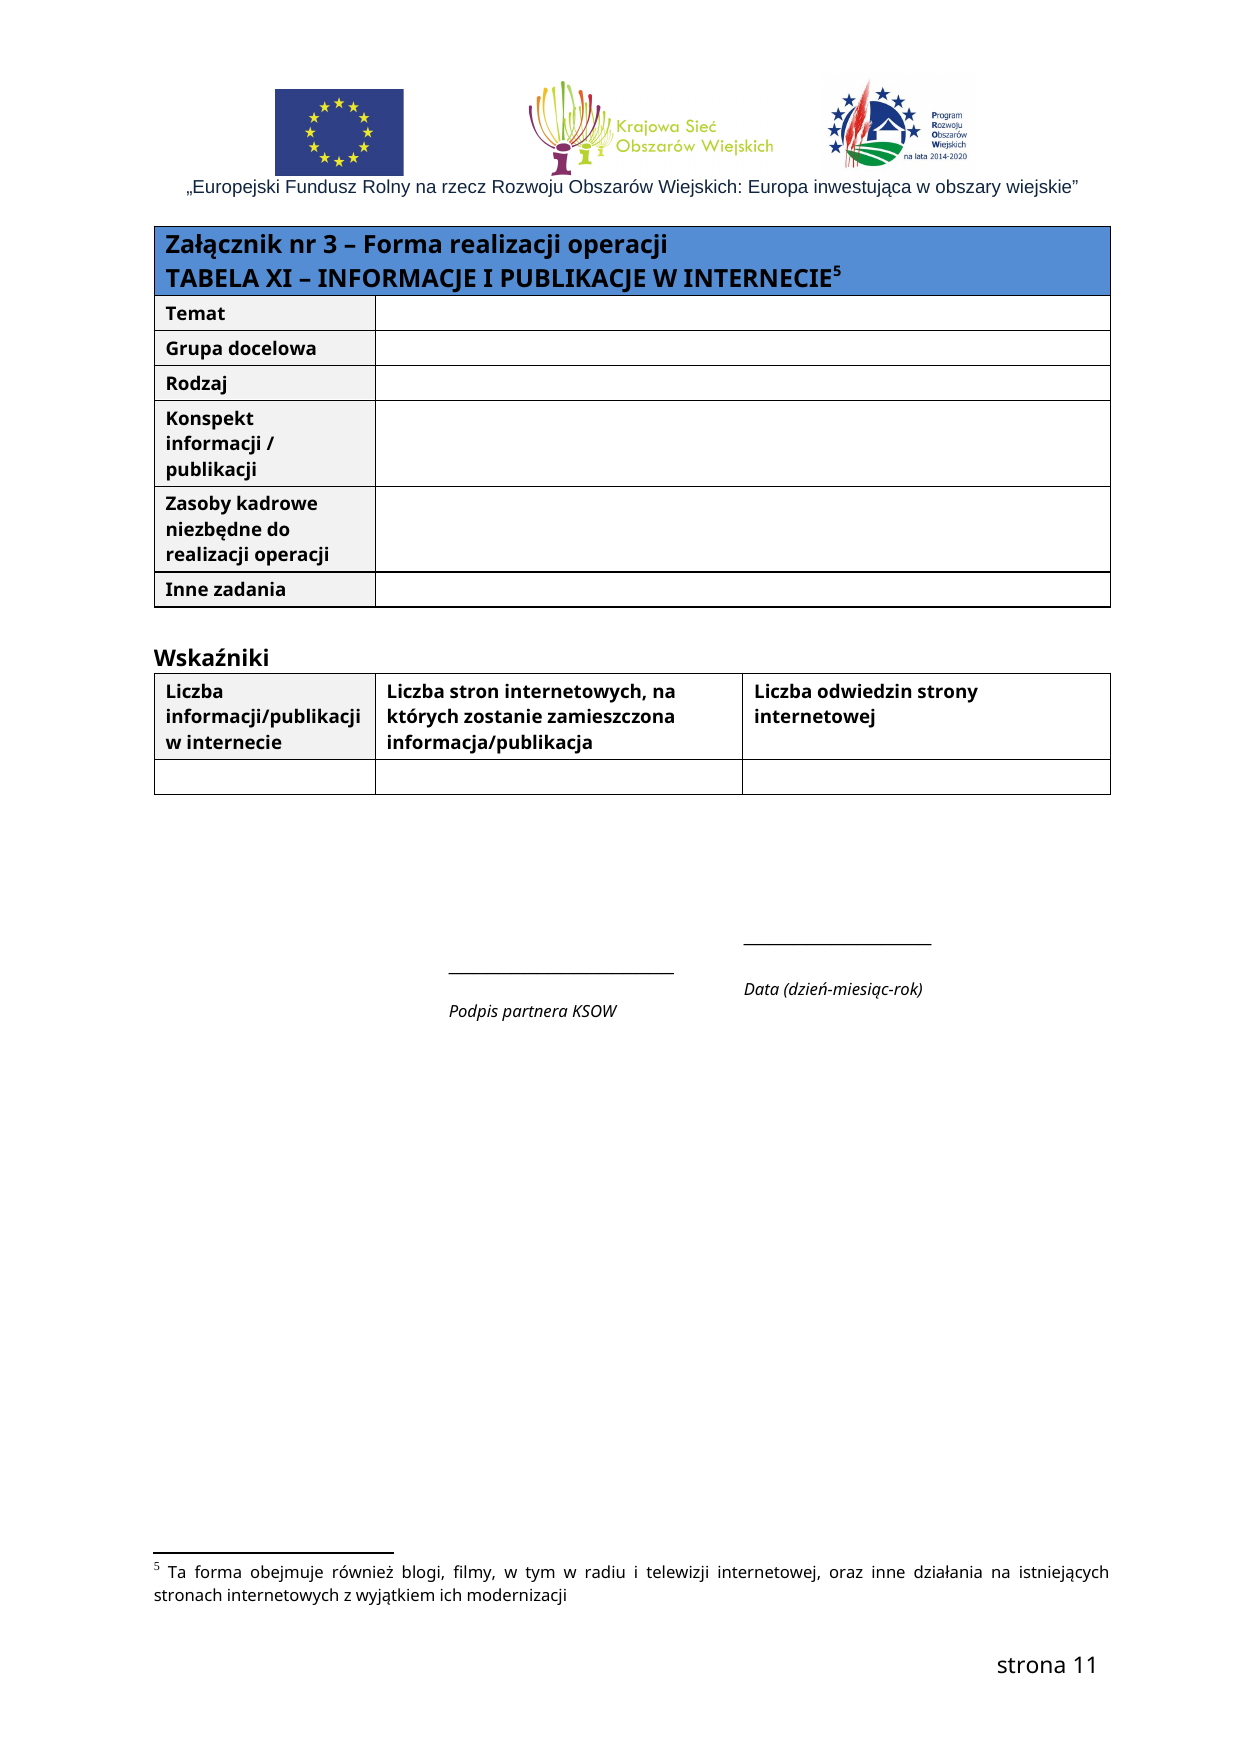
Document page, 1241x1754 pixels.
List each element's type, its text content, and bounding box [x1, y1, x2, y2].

table_cell [376, 366, 1110, 399]
table_cell Konspekt informacji / publikacji [155, 401, 375, 486]
table_cell [376, 331, 1110, 365]
table_cell Zasoby kadrowe niezbędne do realizacji operacji [155, 487, 375, 571]
picture [821, 73, 978, 176]
table_cell Inne zadania [155, 573, 375, 606]
table_cell Temat [155, 296, 375, 330]
table_cell [376, 573, 1110, 606]
text Wskaźniki [153, 641, 1111, 673]
table_cell Rodzaj [155, 366, 375, 399]
text Data (dzień-miesiąc-rok) Podpis partnera KSOW [153, 977, 1111, 1022]
table_header Liczba odwiedzin strony internetowej [743, 674, 1110, 759]
table_header Liczba informacji/publikacji w internecie [155, 674, 375, 759]
table_cell [376, 401, 1110, 486]
picture [528, 81, 773, 176]
table_cell Grupa docelowa [155, 331, 375, 365]
table_cell [743, 760, 1110, 793]
table_header Liczba stron internetowych, na których zostanie zamieszczona informacja/publikacja [376, 674, 742, 759]
table_cell [376, 487, 1110, 571]
table_header Załącznik nr 3 – Forma realizacji operacji TABELA XI – INFORMACJE I PUBLIKACJE W INTERNECIE [155, 227, 1110, 295]
text _______________ __________________ [153, 919, 1111, 977]
picture [275, 89, 404, 176]
table_cell [376, 760, 742, 793]
table_cell [155, 760, 375, 793]
table_cell [376, 296, 1110, 330]
